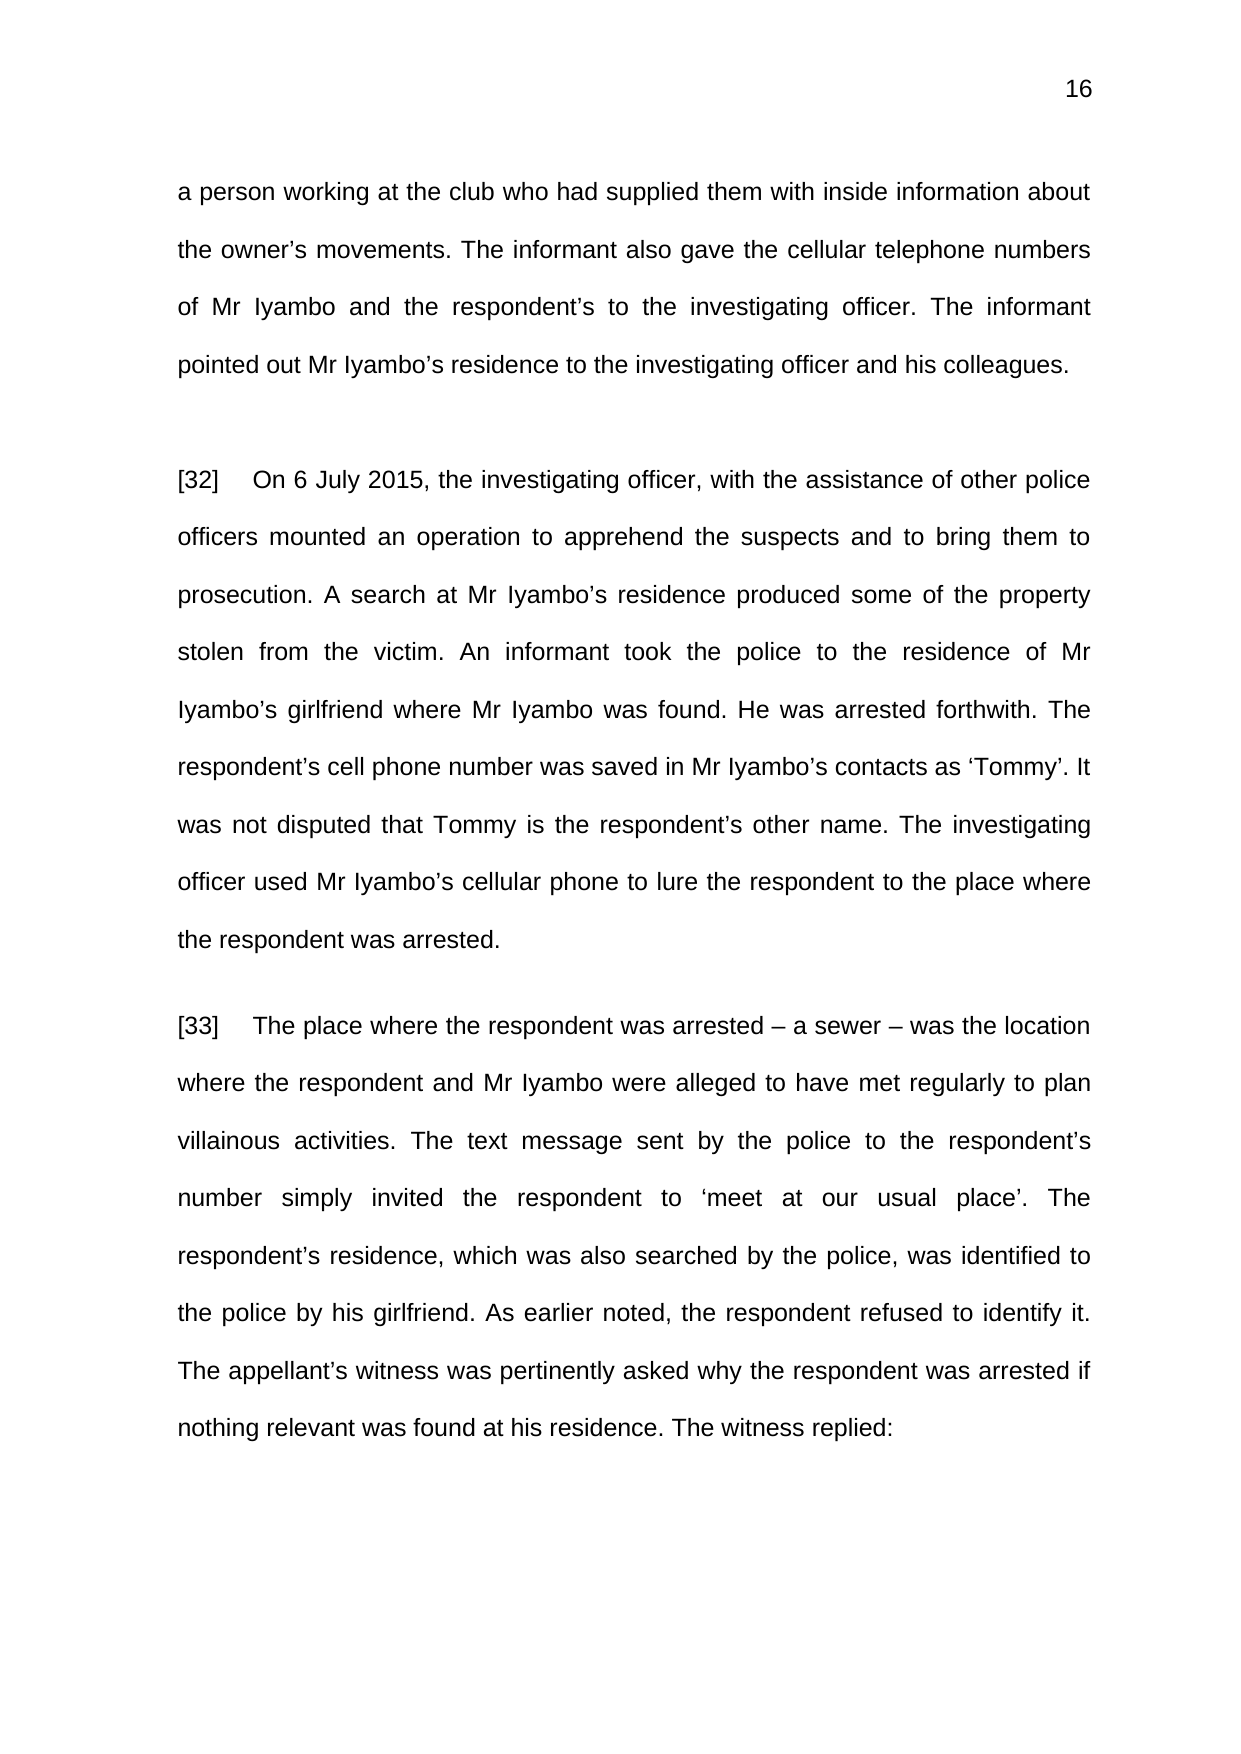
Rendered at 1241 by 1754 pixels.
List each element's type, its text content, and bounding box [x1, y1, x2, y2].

list On 6 July 2015, the investigating officer, with the assistance of other police officers mounted an operation to apprehend the suspects and to bring them to prosecution. A search at Mr Iyambo’s residence produced some of the property stolen from the victim. An informant took the police to the residence of Mr Iyambo’s girlfriend where Mr Iyambo was found. He was arrested forthwith. The respondent’s cell phone number was saved in Mr Iyambo’s contacts as ‘Tommy’. It was not disputed that Tommy is the respondent’s other name. The investigating officer used Mr Iyambo’s cellular phone to lure the respondent to the place where the respondent was arrested. [177, 465, 1092, 953]
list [177, 177, 1092, 378]
list The place where the respondent was arrested – a sewer – was the location where the respondent and Mr Iyambo were alleged to have met regularly to plan villainous activities. The text message sent by the police to the respondent’s number simply invited the respondent to ‘meet at our usual place’. The respondent’s residence, which was also searched by the police, was identified to the police by his girlfriend. As earlier noted, the respondent refused to identify it. The appellant’s witness was pertinently asked why the respondent was arrested if nothing relevant was found at his residence. The witness replied: [177, 1011, 1092, 1442]
